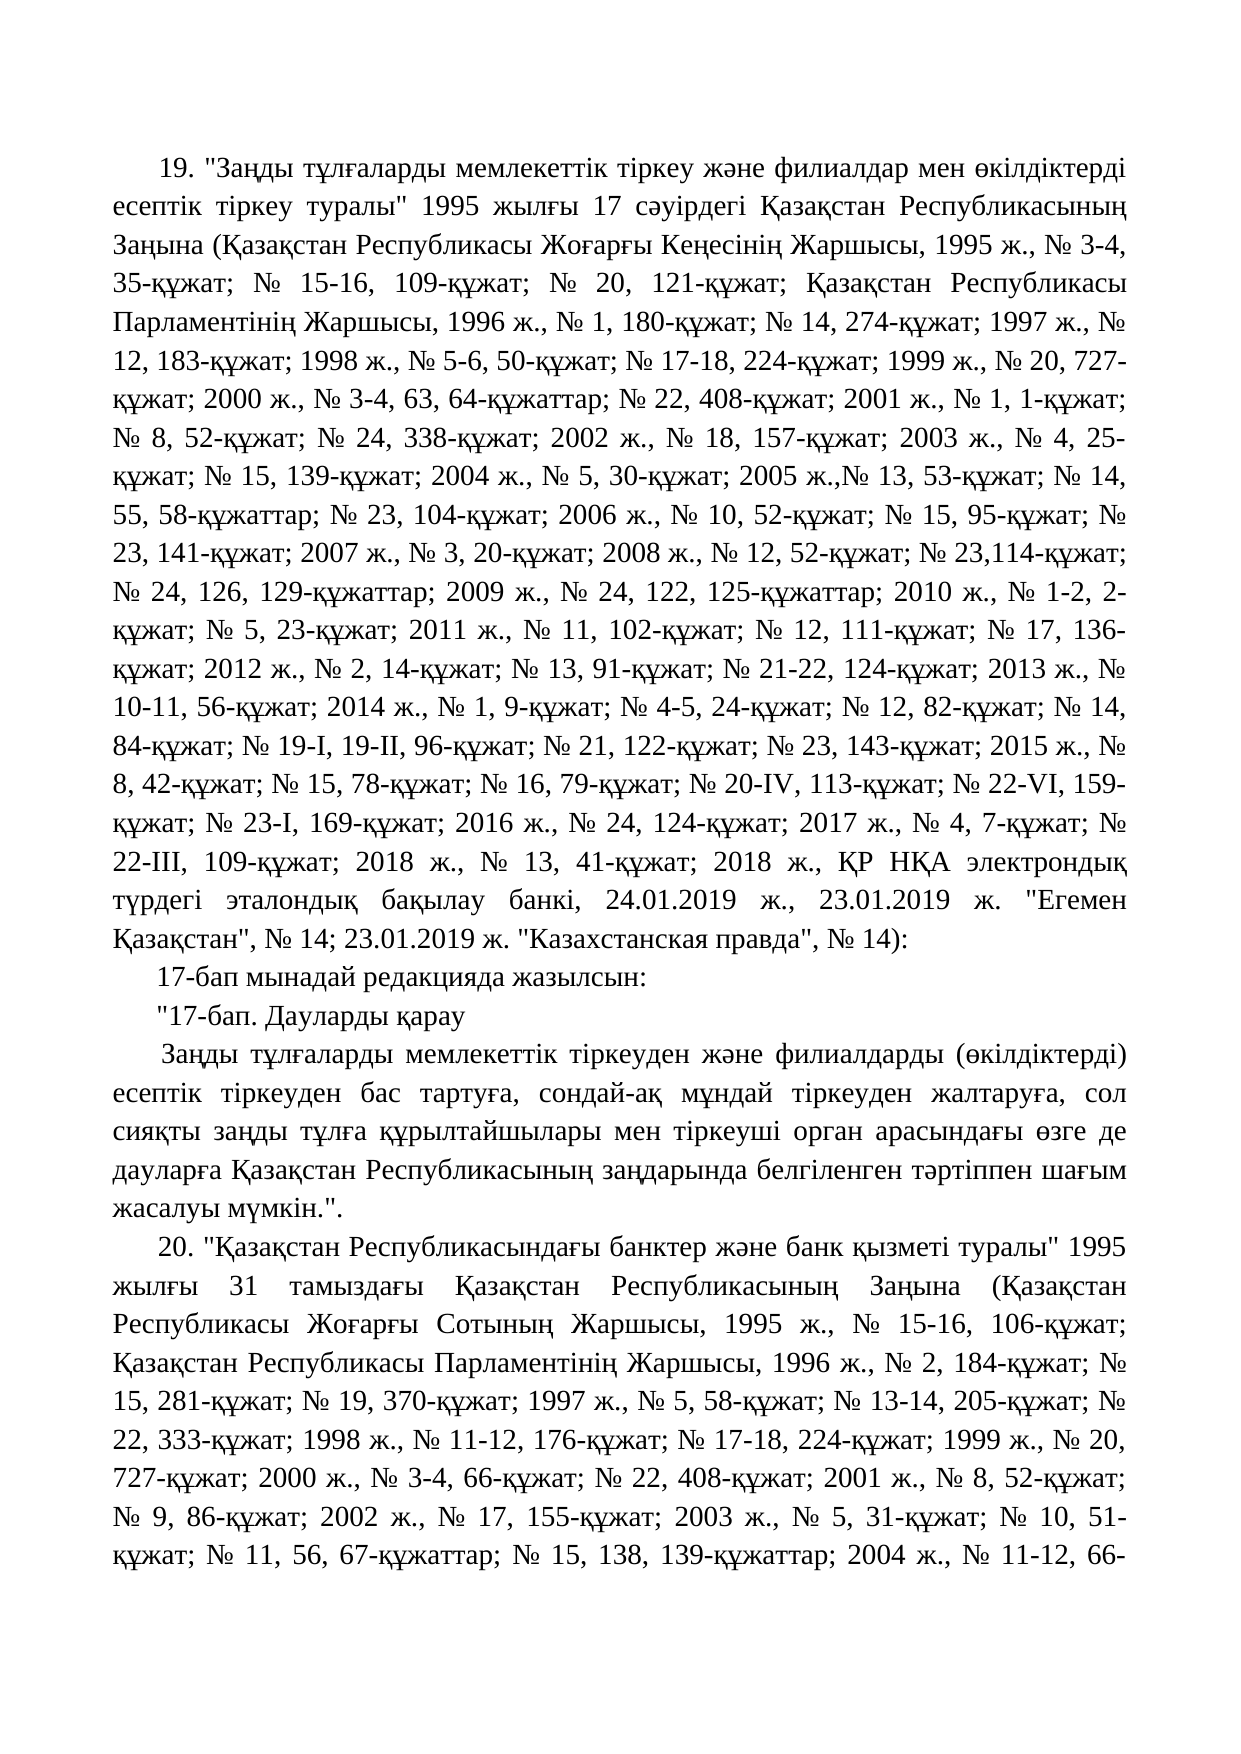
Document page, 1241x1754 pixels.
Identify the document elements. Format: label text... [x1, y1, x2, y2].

text "17-бап. Дауларды қарау [112, 998, 1128, 1031]
text 17-бап мынадай редакцияда жазылсын: [112, 959, 1128, 993]
text 19. "Заңды тұлғаларды мемлекеттік тіркеу және филиалдар мен өкілдіктерді есептік тіркеу туралы" 1995 жылғы 17 сәуірдегі Қазақстан Республикасының Заңына (Қазақстан Республикасы Жоғарғы Кеңесінің Жаршысы, 1995 ж., № 3-4, 35-құжат; № 15-16, 109-құжат; № 20, 121-құжат; Қазақстан Республикасы Парламентінің Жаршысы, 1996 ж., № 1, 180-құжат; № 14, 274-құжат; 1997 ж., № 12, 183-құжат; 1998 ж., № 5-6, 50-құжат; № 17-18, 224-құжат; 1999 ж., № 20, 727-құжат; 2000 ж., № 3-4, 63, 64-құжаттар; № 22, 408-құжат; 2001 ж., № 1, 1-құжат; № 8, 52-құжат; № 24, 338-құжат; 2002 ж., № 18, 157-құжат; 2003 ж., № 4, 25-құжат; № 15, 139-құжат; 2004 ж., № 5, 30-құжат; 2005 ж.,№ 13, 53-құжат; № 14, 55, 58-құжаттар; № 23, 104-құжат; 2006 ж., № 10, 52-құжат; № 15, 95-құжат; № 23, 141-құжат; 2007 ж., № 3, 20-құжат; 2008 ж., № 12, 52-құжат; № 23,114-құжат; № 24, 126, 129-құжаттар; 2009 ж., № 24, 122, 125-құжаттар; 2010 ж., № 1-2, 2-құжат; № 5, 23-құжат; 2011 ж., № 11, 102-құжат; № 12, 111-құжат; № 17, 136-құжат; 2012 ж., № 2, 14-құжат; № 13, 91-құжат; № 21-22, 124-құжат; 2013 ж., № 10-11, 56-құжат; 2014 ж., № 1, 9-құжат; № 4-5, 24-құжат; № 12, 82-құжат; № 14, 84-құжат; № 19-I, 19-II, 96-құжат; № 21, 122-құжат; № 23, 143-құжат; 2015 ж., № 8, 42-құжат; № 15, 78-құжат; № 16, 79-құжат; № 20-IV, 113-құжат; № 22-VI, 159-құжат; № 23-I, 169-құжат; 2016 ж., № 24, 124-құжат; 2017 ж., № 4, 7-құжат; № 22-III, 109-құжат; 2018 ж., № 13, 41-құжат; 2018 ж., ҚР НҚА электрондық түрдегі эталондық бақылау банкі, 24.01.2019 ж., 23.01.2019 ж. "Егемен Қазақстан", № 14; 23.01.2019 ж. "Казахстанская правда", № 14): [112, 150, 1128, 954]
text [112, 1229, 1128, 1571]
text Заңды тұлғаларды мемлекеттiк тiркеуден және филиалдарды (өкiлдiктердi) есептiк тiркеуден бас тартуға, сондай-ақ мұндай тiркеуден жалтаруға, сол сияқты заңды тұлға құрылтайшылары мен тіркеуші орган арасындағы өзге де дауларға Қазақстан Республикасының заңдарында белгіленген тәртіппен шағым жасалуы мүмкін.". [112, 1036, 1128, 1224]
